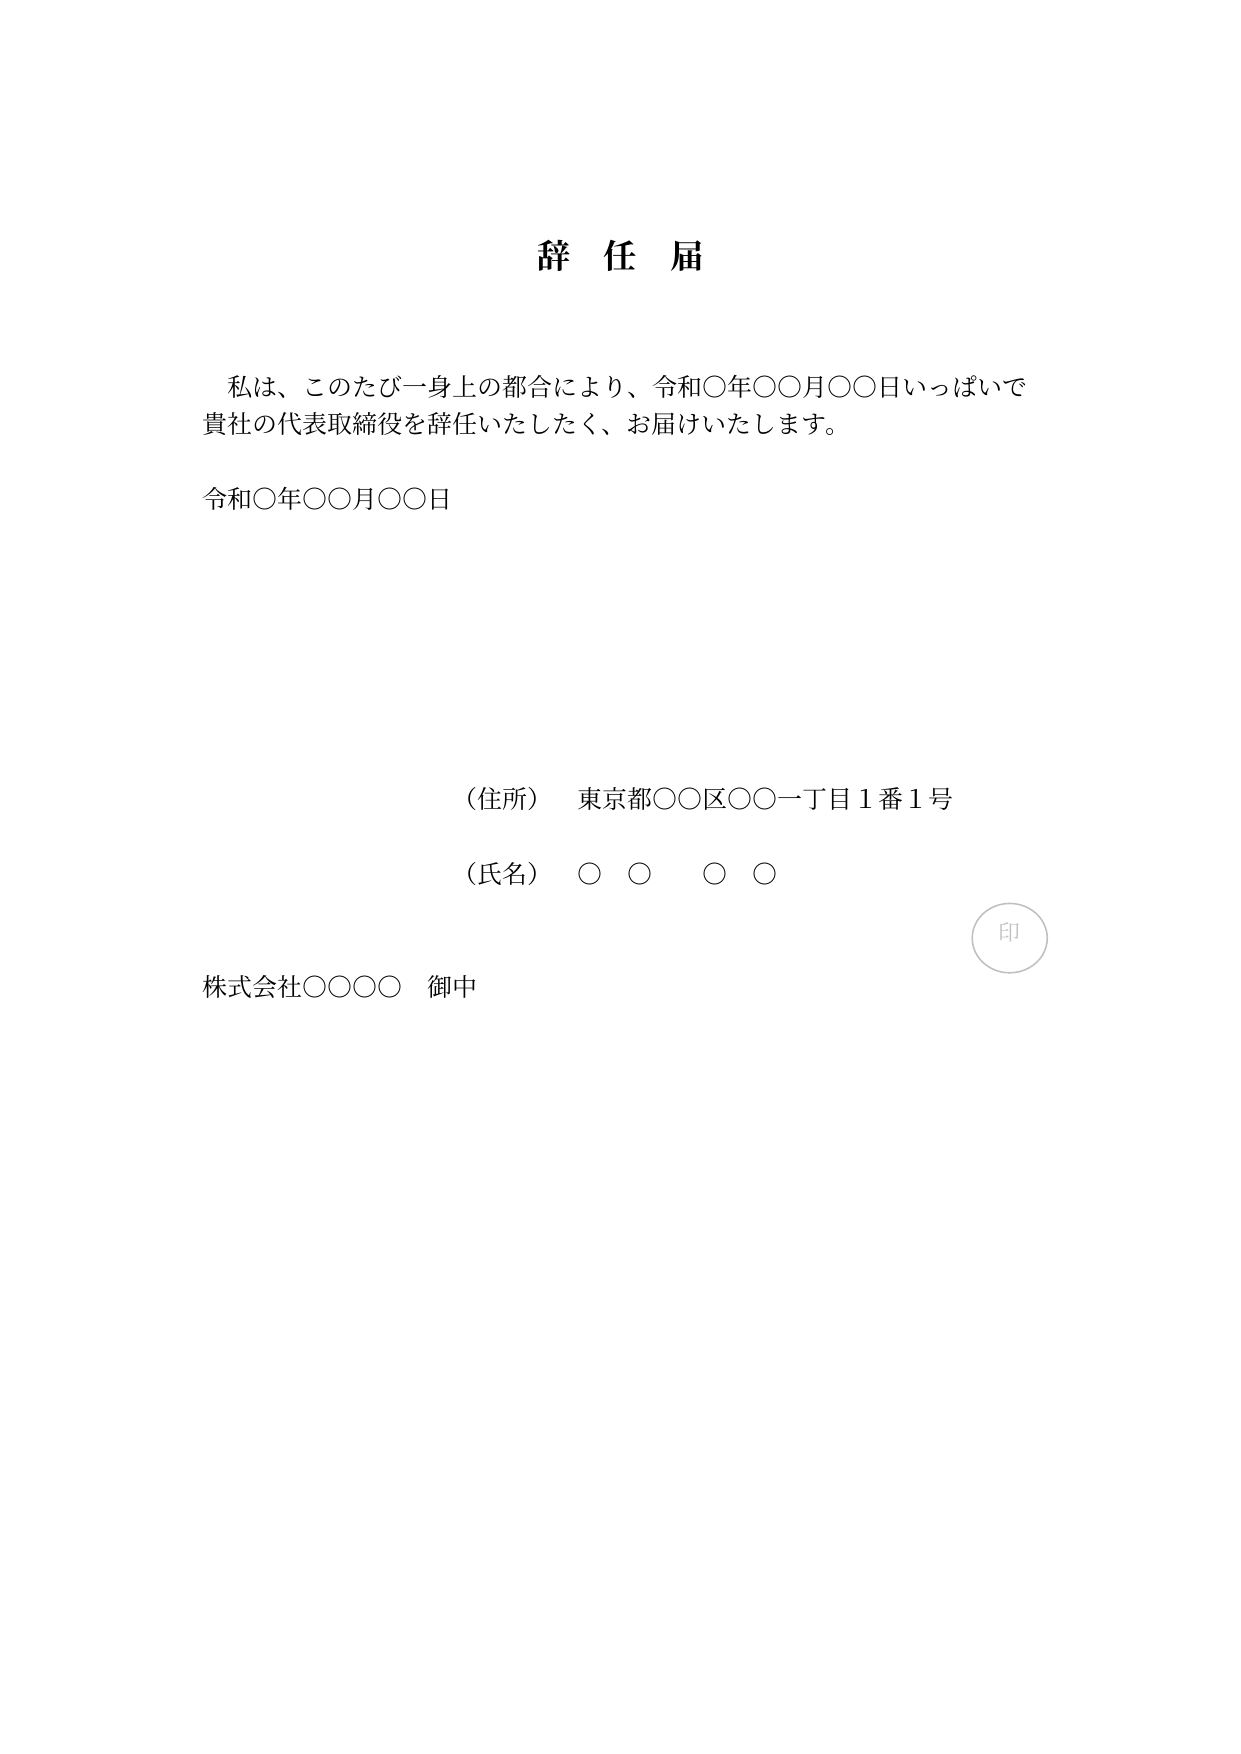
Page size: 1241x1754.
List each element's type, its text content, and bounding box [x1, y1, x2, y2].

text 令和○年○○月○○日 [177, 479, 1063, 517]
text 私は、このたび一身上の都合により、令和○年○○月○○日いっぱいで [177, 367, 1063, 404]
text （氏名） ○ ○ ○ ○ [177, 854, 1063, 892]
text 貴社の代表取締役を辞任いたしたく、お届けいたします。 [177, 404, 1063, 442]
text 辞 任 届 [177, 217, 1063, 292]
text 株式会社○○○○ 御中 [177, 967, 1063, 1004]
text （住所） 東京都○○区○○一丁目１番１号 [177, 779, 1063, 817]
